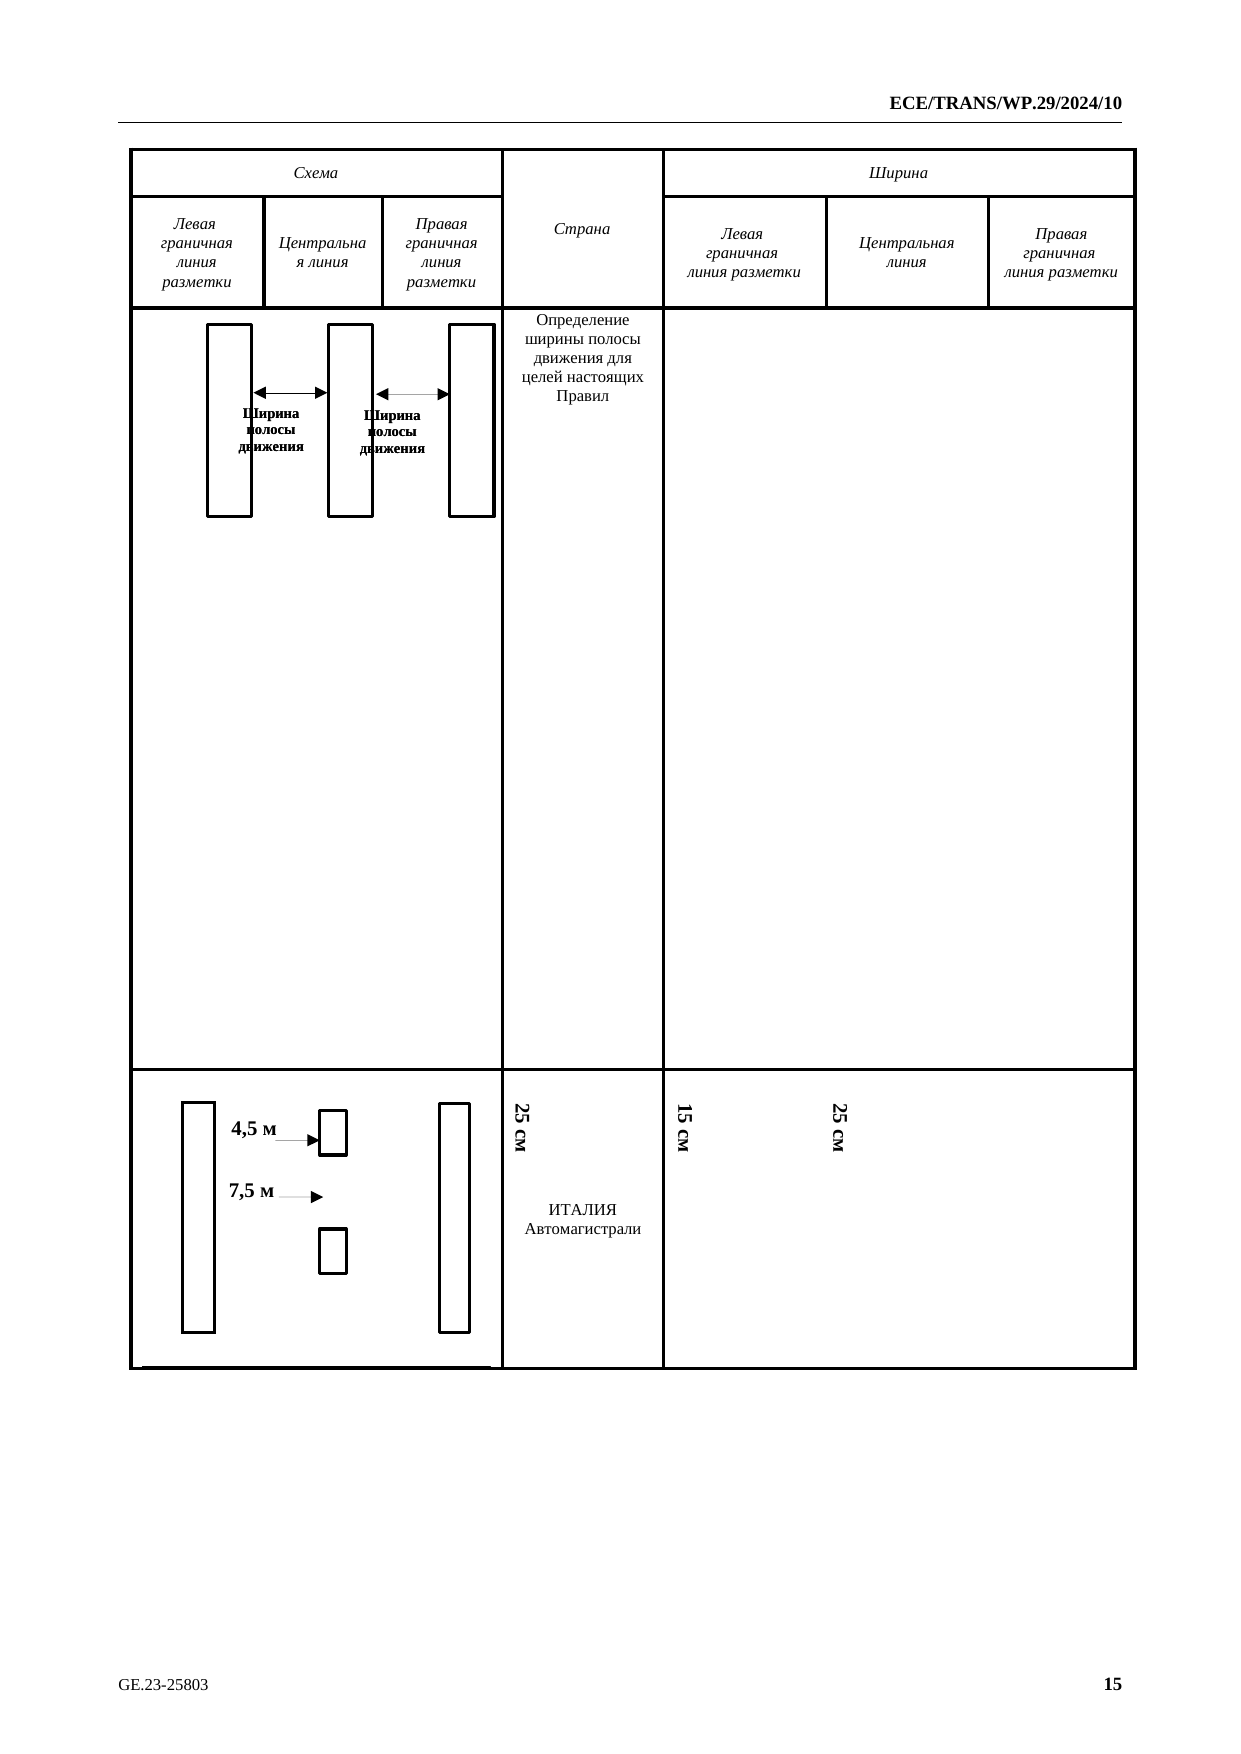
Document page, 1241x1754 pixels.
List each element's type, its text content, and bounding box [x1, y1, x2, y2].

table_header Ширина [665, 151, 1133, 195]
table_cell Центральная линия [266, 198, 381, 306]
table_cell Левая граничная линия разметки [133, 198, 262, 306]
table_cell [133, 1071, 501, 1367]
table_cell [133, 310, 501, 1068]
table_cell ИТАЛИЯ Автомагистрали [504, 1071, 662, 1367]
table_cell Центральная линия [828, 198, 987, 306]
table_cell Правая граничная линия разметки [384, 198, 501, 306]
table_cell [665, 310, 1133, 1068]
table_cell Определение ширины полосы движения для целей настоящих Правил [504, 310, 662, 1068]
table_header Схема [133, 151, 501, 195]
table_cell [665, 1071, 1133, 1367]
table_cell Правая граничная линия разметки [990, 198, 1133, 306]
table_header Страна [504, 151, 662, 306]
table_cell Левая граничная линия разметки [665, 198, 825, 306]
